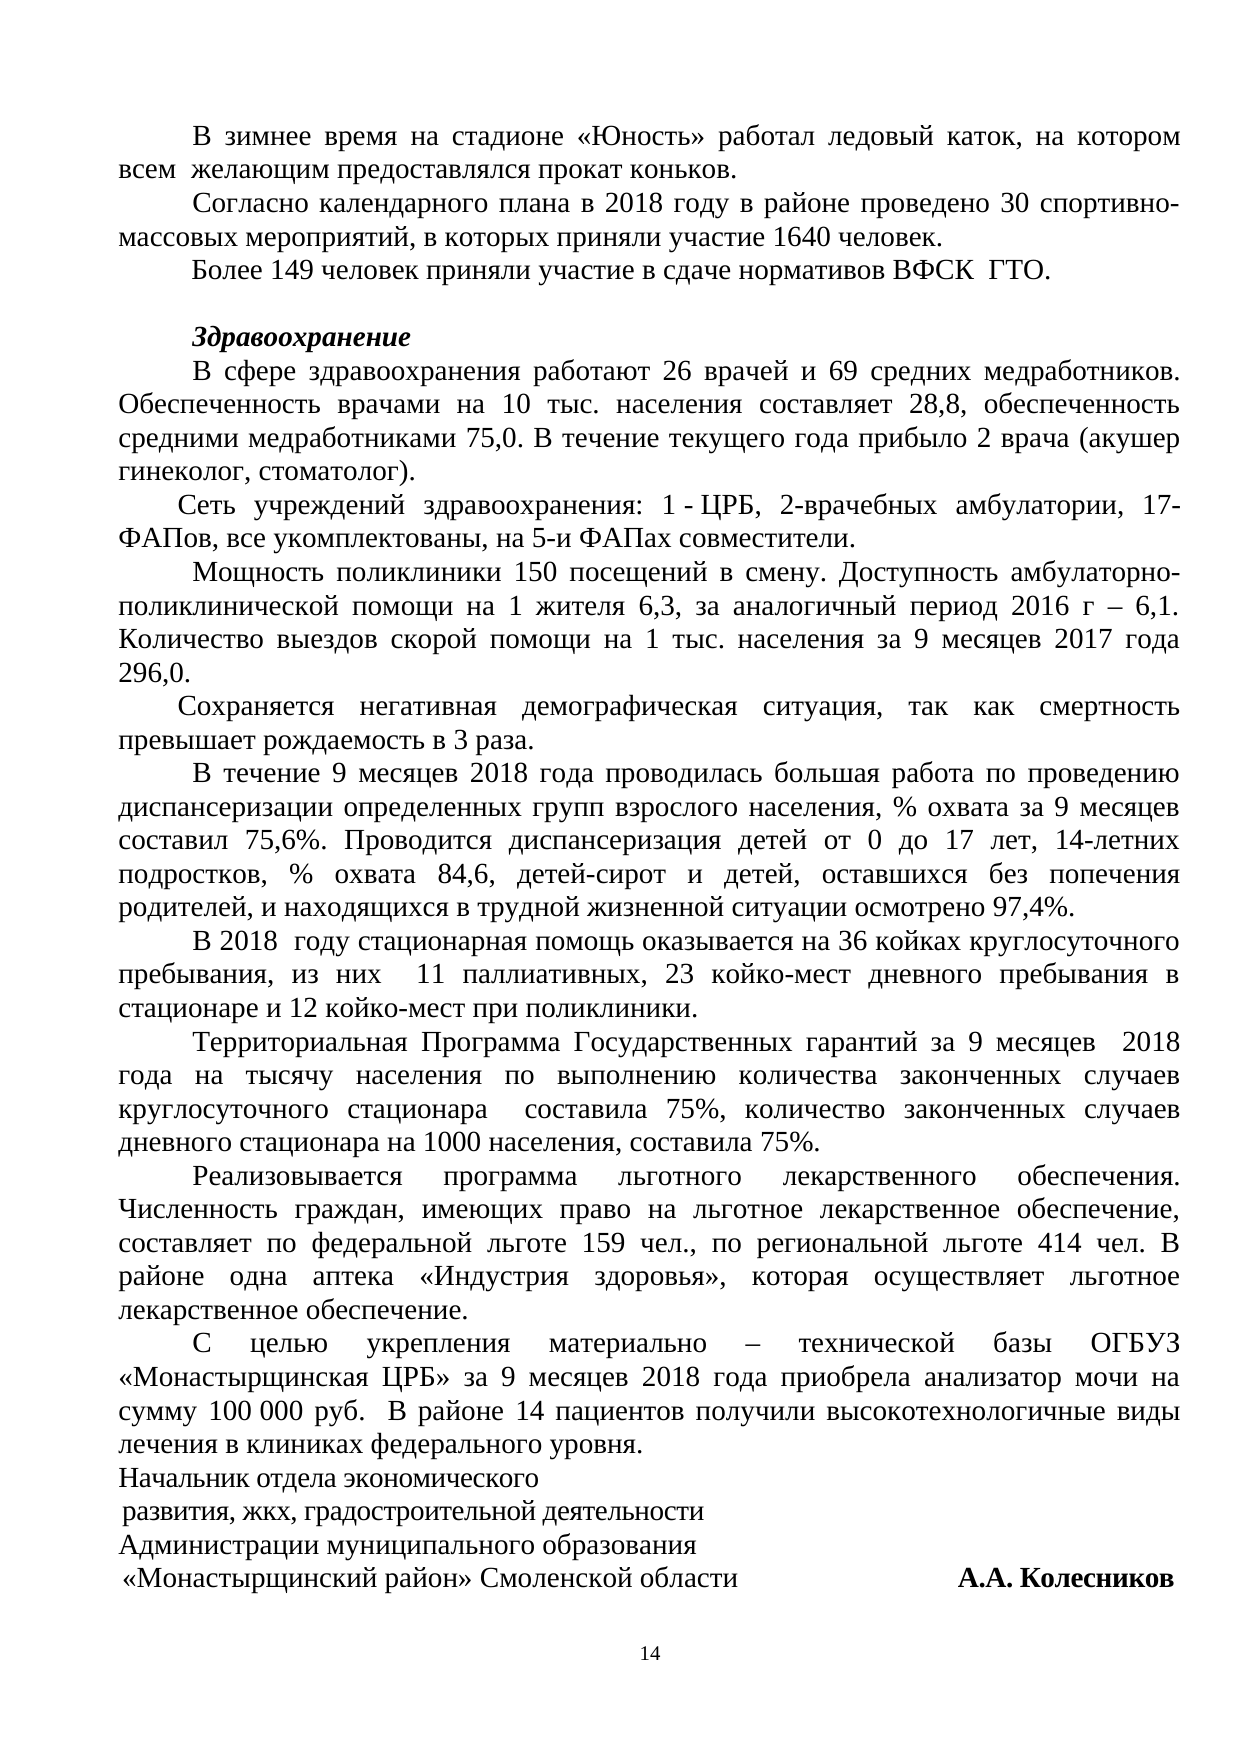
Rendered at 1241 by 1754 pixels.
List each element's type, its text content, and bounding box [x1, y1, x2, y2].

text Здравоохранение [118, 319, 1181, 353]
text В течение 9 месяцев 2018 года проводилась большая работа по проведению диспансеризации определенных групп взрослого населения, % охвата за 9 месяцев составил 75,6%. Проводится диспансеризация детей от 0 до 17 лет, 14-летних подростков, % охвата 84,6, детей-сирот и детей, оставшихся без попечения родителей, и находящихся в трудной жизненной ситуации осмотрено 97,4%. [118, 755, 1181, 923]
text Реализовывается программа льготного лекарственного обеспечения. Численность граждан, имеющих право на льготное лекарственное обеспечение, составляет по федеральной льготе 159 чел., по региональной льготе 414 чел. В районе одна аптека «Индустрия здоровья», которая осуществляет льготное лекарственное обеспечение. [118, 1158, 1181, 1326]
text Администрации муниципального образования [118, 1527, 1181, 1560]
text развития, жкх, градостроительной деятельности [122, 1493, 1181, 1527]
text В сфере здравоохранения работают 26 врачей и 69 средних медработников. Обеспеченность врачами на 10 тыс. населения составляет 28,8, обеспеченность средними медработниками 75,0. В течение текущего года прибыло 2 врача (акушер гинеколог, стоматолог). [118, 353, 1181, 487]
text В зимнее время на стадионе «Юность» работал ледовый каток, на котором всем желающим предоставлялся прокат коньков. [118, 118, 1181, 185]
text Территориальная Программа Государственных гарантий за 9 месяцев 2018 года на тысячу населения по выполнению количества законченных случаев круглосуточного стационара составила 75%, количество законченных случаев дневного стационара на 1000 населения, составила 75%. [118, 1024, 1181, 1158]
text «Монастырщинский район» Смоленской области А.А. Колесников [122, 1560, 1181, 1627]
text Сохраняется негативная демографическая ситуация, так как смертность превышает рождаемость в 3 раза. [118, 688, 1181, 755]
text Более 149 человек приняли участие в сдаче нормативов ВФСК ГТО. [118, 252, 1181, 286]
text Сеть учреждений здравоохранения: 1 - ЦРБ, 2-врачебных амбулатории, 17-ФАПов, все укомплектованы, на 5-и ФАПах совместители. [118, 487, 1181, 554]
text В 2018 году стационарная помощь оказывается на 36 койках круглосуточного пребывания, из них 11 паллиативных, 23 койко-мест дневного пребывания в стационаре и 12 койко-мест при поликлиники. [118, 923, 1181, 1024]
text Мощность поликлиники 150 посещений в смену. Доступность амбулаторно-поликлинической помощи на 1 жителя 6,3, за аналогичный период 2016 г – 6,1. Количество выездов скорой помощи на 1 тыс. населения за 9 месяцев 2017 года 296,0. [118, 554, 1181, 688]
text Начальник отдела экономического [118, 1460, 1181, 1493]
text Согласно календарного плана в 2018 году в районе проведено 30 спортивно-массовых мероприятий, в которых приняли участие 1640 человек. [118, 185, 1181, 252]
text С целью укрепления материально – технической базы ОГБУЗ «Монастырщинская ЦРБ» за 9 месяцев 2018 года приобрела анализатор мочи на сумму 100 000 руб. В районе 14 пациентов получили высокотехнологичные виды лечения в клиниках федерального уровня. [118, 1326, 1181, 1460]
